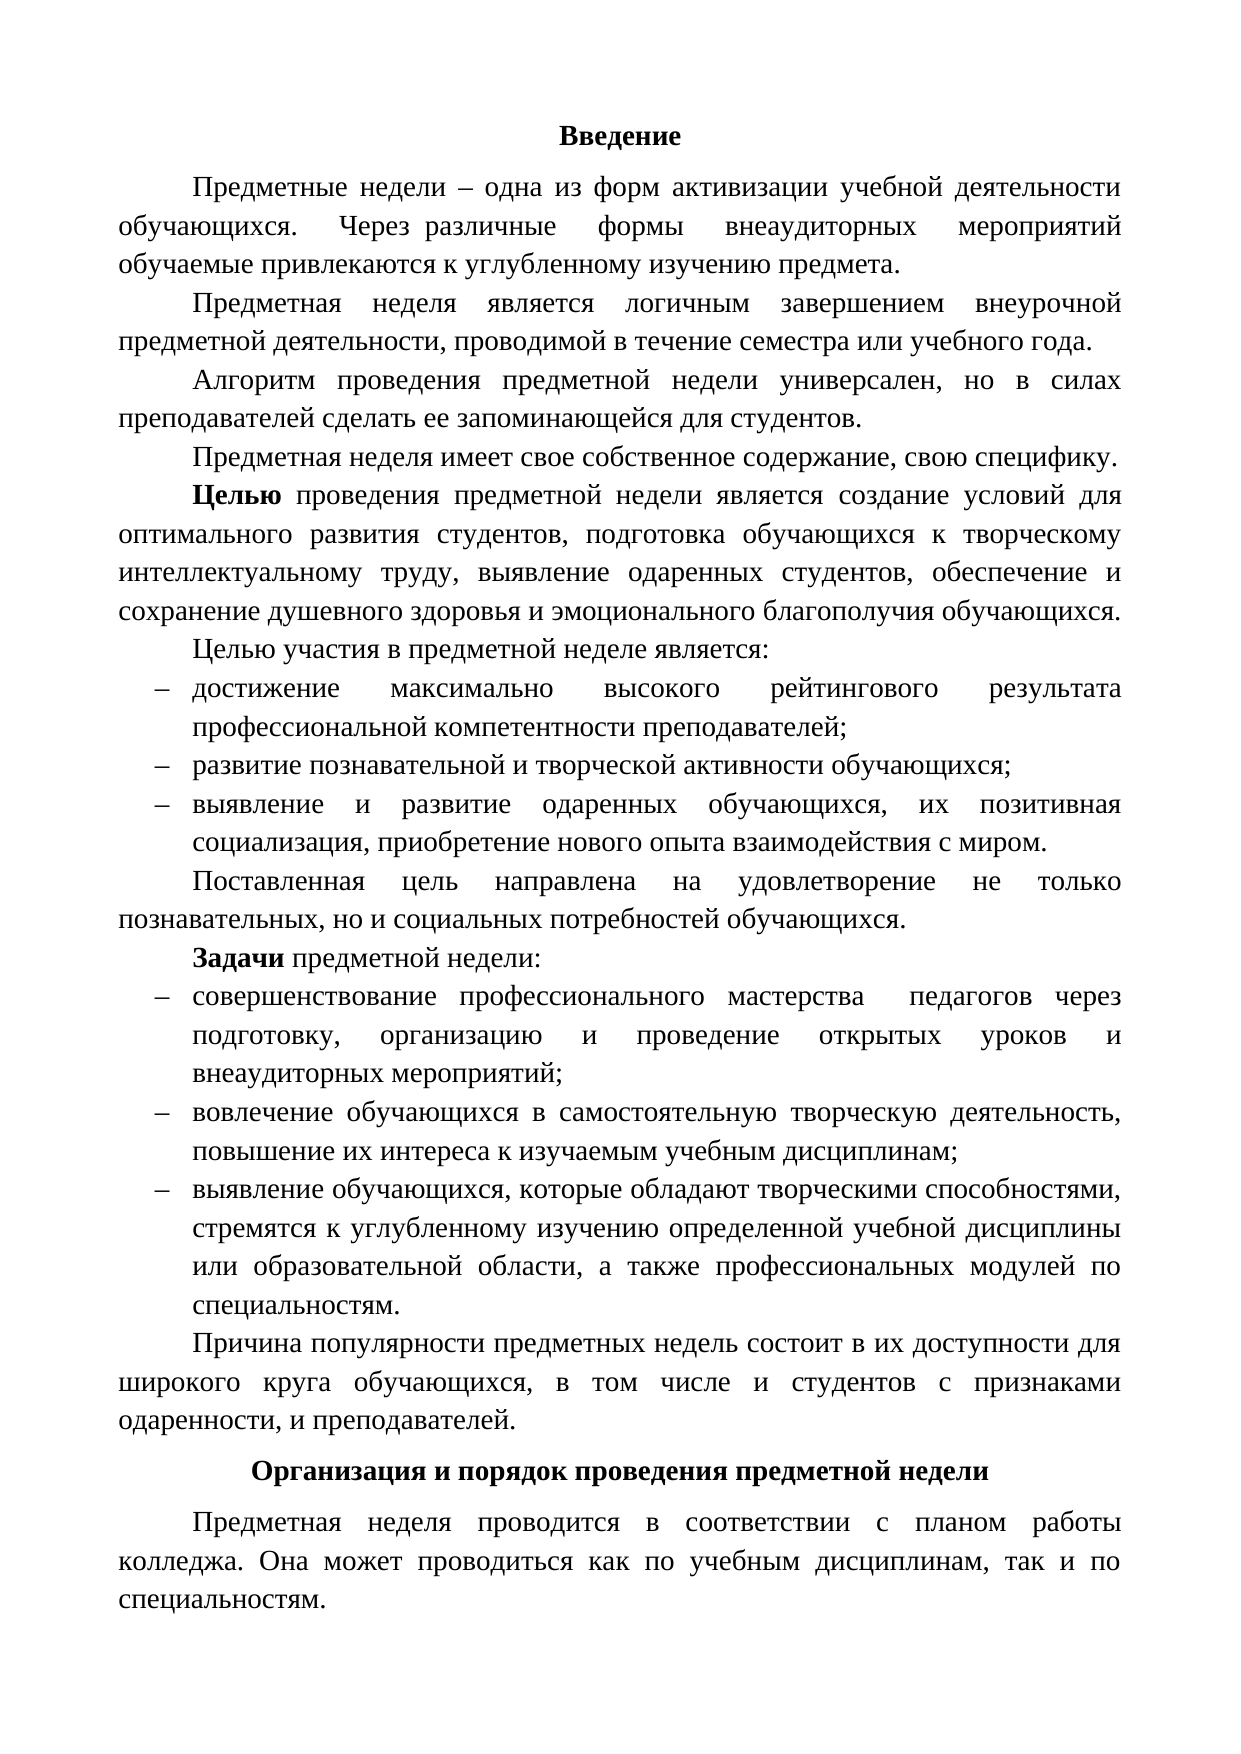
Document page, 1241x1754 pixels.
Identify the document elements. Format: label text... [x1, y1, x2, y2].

text Целью участия в предметной неделе является: [118, 632, 1122, 665]
text Предметная неделя является логичным завершением внеурочной предметной деятельности, проводимой в течение семестра или учебного года. [118, 285, 1122, 357]
text Задачи предметной недели: [118, 940, 1122, 973]
list достижение максимально высокого рейтингового результата профессиональной компетентности преподавателей; [154, 670, 1122, 742]
text Целью проведения предметной недели является создание условий для оптимального развития студентов, подготовка обучающихся к творческому интеллектуальному труду, выявление одаренных студентов, обеспечение и сохранение душевного здоровья и эмоционального благополучия обучающихся. [118, 477, 1122, 627]
text Предметная неделя проводится в соответствии с планом работы колледжа. Она может проводиться как по учебным дисциплинам, так и по специальностям. [118, 1504, 1122, 1615]
text Поставленная цель направлена на удовлетворение не только познавательных, но и социальных потребностей обучающихся. [118, 863, 1122, 935]
list выявление и развитие одаренных обучающихся, их позитивная социализация, приобретение нового опыта взаимодействия с миром. [154, 786, 1122, 858]
text Причина популярности предметных недель состоит в их доступности для широкого круга обучающихся, в том числе и студентов с признаками одаренности, и преподавателей. [118, 1325, 1122, 1436]
list вовлечение обучающихся в самостоятельную творческую деятельность, повышение их интереса к изучаемым учебным дисциплинам; [154, 1094, 1122, 1166]
list совершенствование профессионального мастерства педагогов через подготовку, организацию и проведение открытых уроков и внеаудиторных мероприятий; [154, 978, 1122, 1089]
list развитие познавательной и творческой активности обучающихся; [154, 747, 1122, 781]
text Алгоритм проведения предметной недели универсален, но в силах преподавателей сделать ее запоминающейся для студентов. [118, 362, 1122, 434]
text Предметные недели ‒ одна из форм активизации учебной деятельности обучающихся. Через различные формы внеаудиторных мероприятий обучаемые привлекаются к углубленному изучению предмета. [118, 169, 1122, 280]
text Введение [118, 118, 1122, 152]
list выявление обучающихся, которые обладают творческими способностями, стремятся к углубленному изучению определенной учебной дисциплины или образовательной области, а также профессиональных модулей по специальностям. [154, 1171, 1122, 1320]
text Предметная неделя имеет свое собственное содержание, свою специфику. [118, 439, 1122, 472]
text Организация и порядок проведения предметной недели [118, 1453, 1122, 1487]
